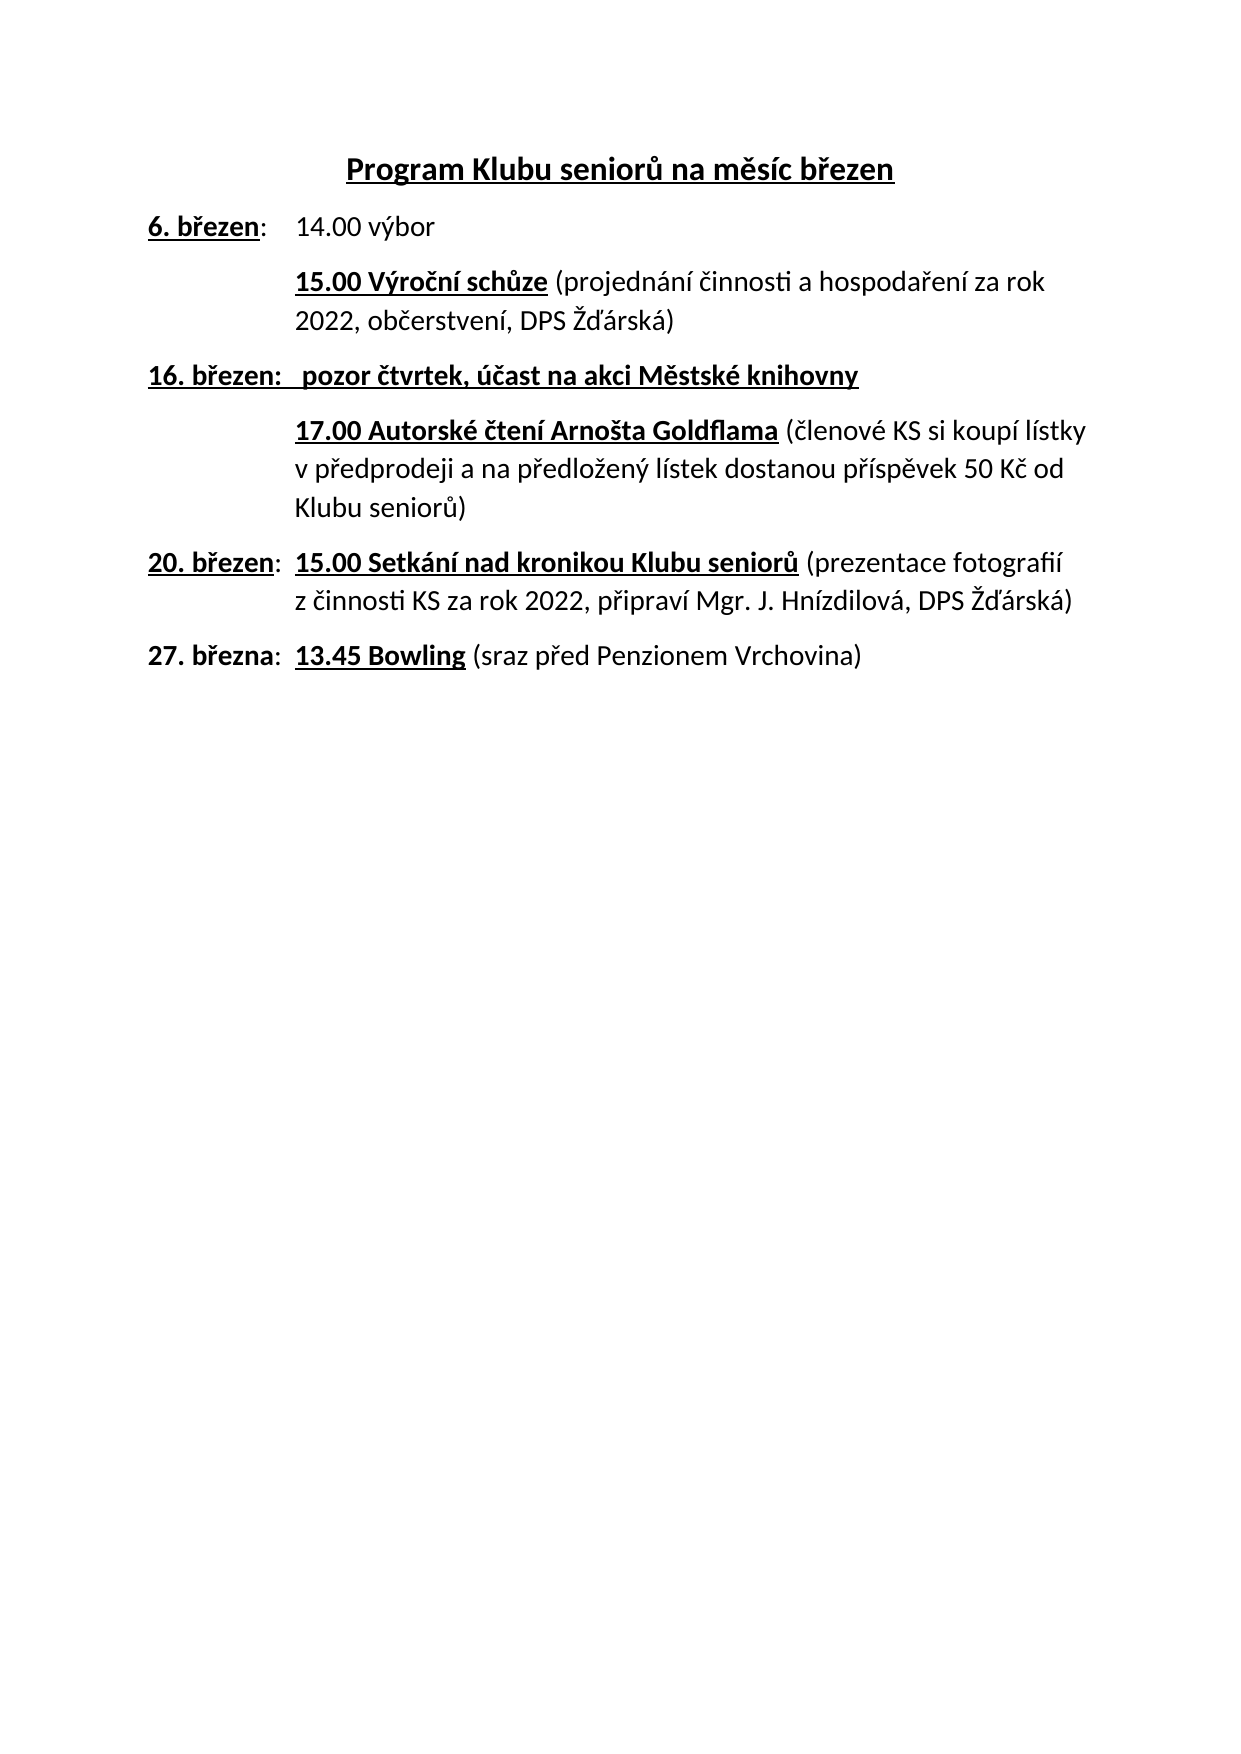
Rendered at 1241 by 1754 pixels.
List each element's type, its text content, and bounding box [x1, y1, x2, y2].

text 16. březen: pozor čtvrtek, účast na akci Městské knihovny [148, 357, 1093, 392]
text 27. března: 13.45 Bowling (sraz před Penzionem Vrchovina) [148, 637, 1093, 673]
text 6. březen: 14.00 výbor [148, 208, 1093, 244]
text 17.00 Autorské čtení Arnošta Goldflama (členové KS si koupí lístky v předprodeji a na předložený lístek dostanou příspěvek 50 Kč od Klubu seniorů) [294, 412, 1093, 524]
text Program Klubu seniorů na měsíc březen [148, 148, 1093, 188]
text 15.00 Výroční schůze (projednání činnosti a hospodaření za rok 2022, občerstvení, DPS Žďárská) [294, 263, 1093, 337]
text 20. březen: 15.00 Setkání nad kronikou Klubu seniorů (prezentace fotografií z činnosti KS za rok 2022, připraví Mgr. J. Hnízdilová, DPS Žďárská) [148, 544, 1093, 618]
